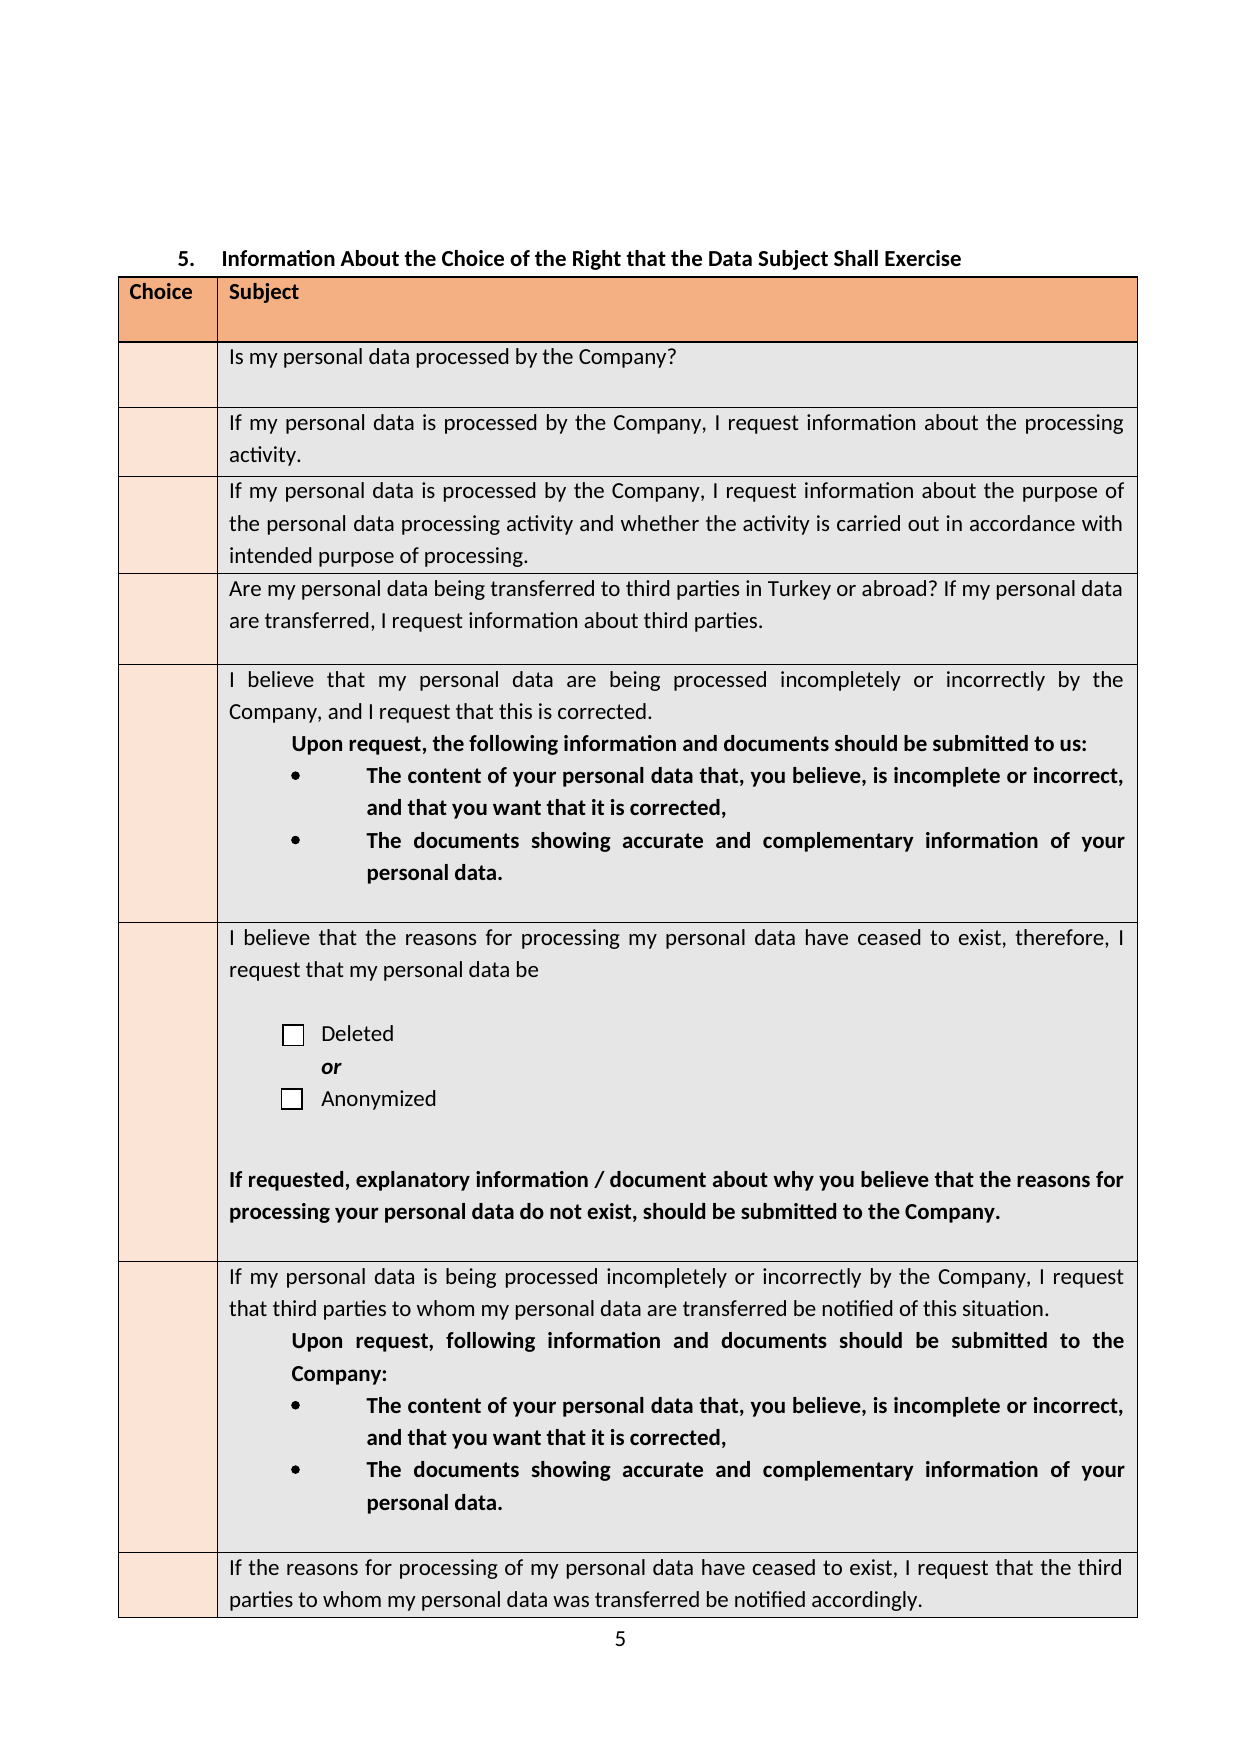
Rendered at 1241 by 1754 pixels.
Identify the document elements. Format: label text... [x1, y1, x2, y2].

table_cell [119, 665, 217, 922]
table_cell I believe that the reasons for processing my personal data have ceased to exist, therefore, I request that my personal data be Deleted or Anonymized If requested, explanatory information / document about why you believe that the reasons for processing your personal data do not exist, should be submitted to the Company. [218, 923, 1137, 1261]
table_cell [119, 343, 217, 407]
table_cell [119, 923, 217, 1261]
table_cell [218, 1553, 1137, 1617]
table_cell [119, 1262, 217, 1552]
table_cell [119, 408, 217, 476]
table_cell If my personal data is processed by the Company, I request information about the purpose of the personal data processing activity and whether the activity is carried out in accordance with intended purpose of processing. [218, 477, 1137, 573]
table_cell [119, 1553, 217, 1617]
table_cell Is my personal data processed by the Company? [218, 343, 1137, 407]
table_cell Are my personal data being transferred to third parties in Turkey or abroad? If my personal data are transferred, I request information about third parties. [218, 574, 1137, 664]
table_cell I believe that my personal data are being processed incompletely or incorrectly by the Company, and I request that this is corrected. Upon request, the following information and documents should be submitted to us: The content of your personal data that, you believe, is incomplete or incorrect, and that you want that it is corrected, The documents showing accurate and complementary information of your personal data. [218, 665, 1137, 922]
table_cell If my personal data is processed by the Company, I request information about the processing activity. [218, 408, 1137, 476]
table_header Choice [119, 278, 217, 341]
table_cell [119, 574, 217, 664]
table_cell [119, 477, 217, 573]
table_cell If my personal data is being processed incompletely or incorrectly by the Company, I request that third parties to whom my personal data are transferred be notified of this situation. Upon request, following information and documents should be submitted to the Company: The content of your personal data that, you believe, is incomplete or incorrect, and that you want that it is corrected, The documents showing accurate and complementary information of your personal data. [218, 1262, 1137, 1552]
table_header Subject [218, 278, 1137, 341]
list 5. Information About the Choice of the Right that the Data Subject Shall Exercise [177, 244, 1093, 272]
